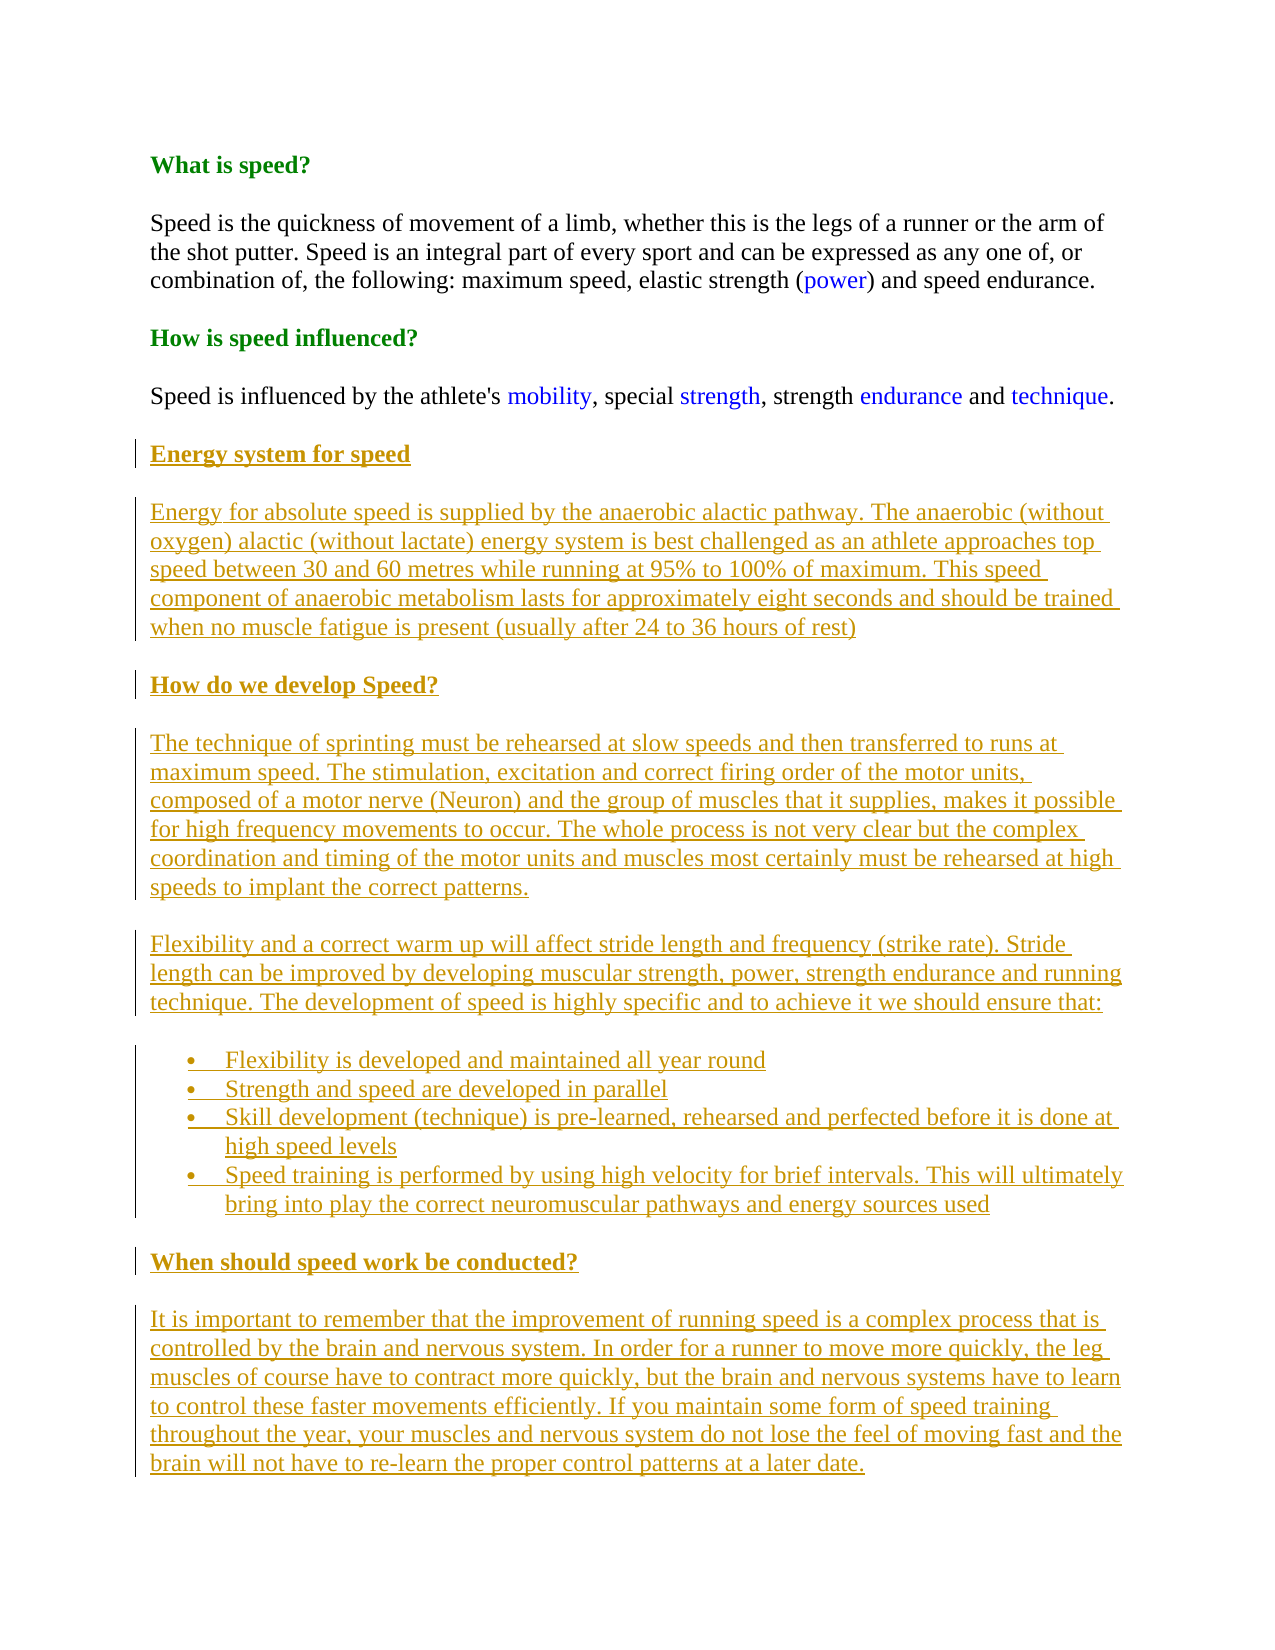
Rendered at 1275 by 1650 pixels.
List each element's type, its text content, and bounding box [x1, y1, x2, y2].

text Speed is the quickness of movement of a limb, whether this is the legs of a runner or the arm of the shot putter. Speed is an integral part of every sport and can be expressed as any one of, or combination of, the following: maximum speed, elastic strength (power) and speed endurance. [150, 208, 1125, 294]
text What is speed? [150, 150, 1125, 179]
text How is speed influenced? [150, 323, 1125, 352]
text Speed is influenced by the athlete's mobility, special strength, strength endurance and technique. [150, 381, 1125, 410]
